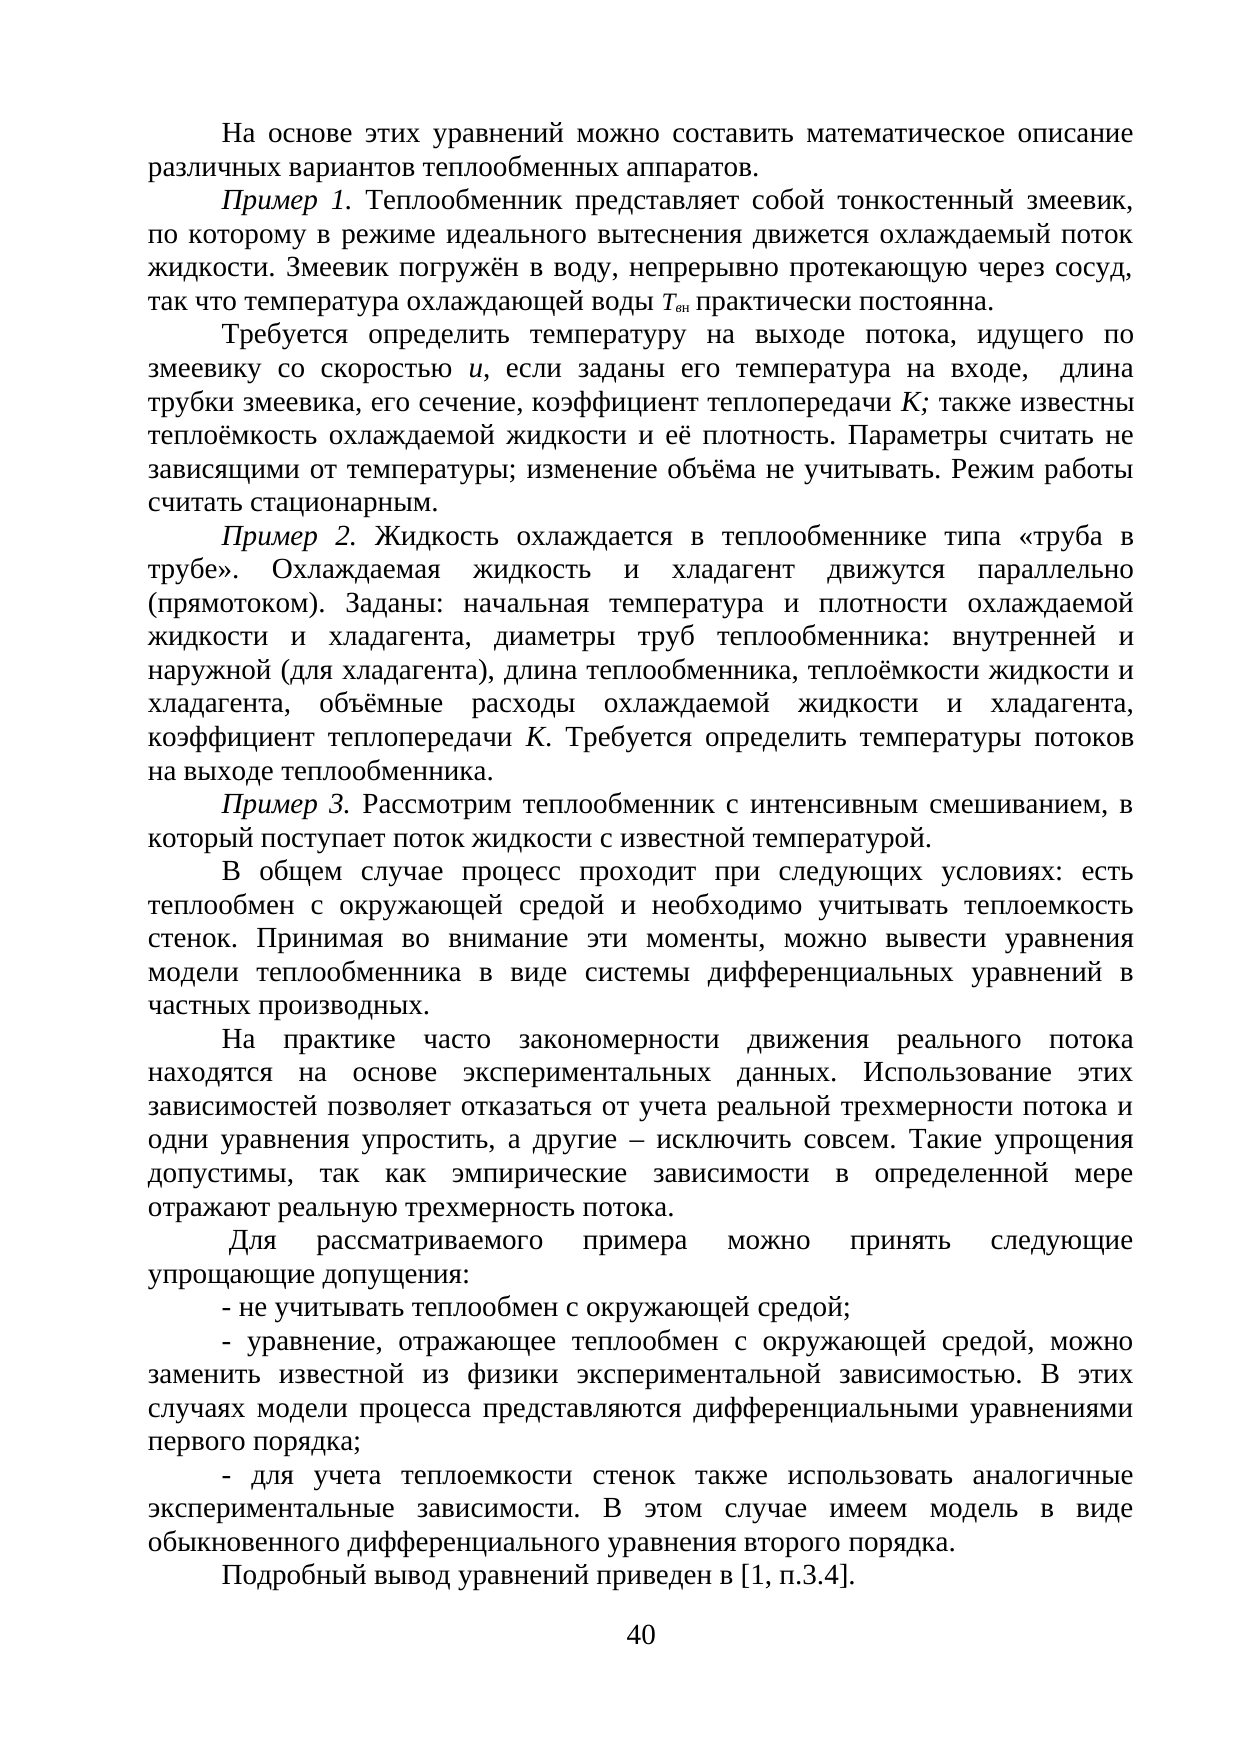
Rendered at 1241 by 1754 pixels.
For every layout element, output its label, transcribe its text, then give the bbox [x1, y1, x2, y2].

text На основе этих уравнений можно составить математическое описание различных вариантов теплообменных аппаратов. [148, 115, 1134, 182]
text Для рассматриваемого примера можно принять следующие упрощающие допущения: [148, 1222, 1134, 1289]
text На практике часто закономерности движения реального потока находятся на основе экспериментальных данных. Использование этих зависимостей позволяет отказаться от учета реальной трехмерности потока и одни уравнения упростить, а другие – исключить совсем. Такие упрощения допустимы, так как эмпирические зависимости в определенной мере отражают реальную трехмерность потока. [148, 1021, 1134, 1222]
text Пример 2. Жидкость охлаждается в теплообменнике типа «труба в трубе». Охлаждаемая жидкость и хладагент движутся параллельно (прямотоком). Заданы: начальная температура и плотности охлаждаемой жидкости и хладагента, диаметры труб теплообменника: внутренней и наружной (для хладагента), длина теплообменника, теплоёмкости жидкости и хладагента, объёмные расходы охлаждаемой жидкости и хладагента, коэффициент теплопередачи K. Требуется определить температуры потоков на выходе теплообменника. [148, 518, 1135, 786]
list уравнение, отражающее теплообмен с окружающей средой, можно заменить известной из физики экспериментальной зависимостью. В этих случаях модели процесса представляются дифференциальными уравнениями первого порядка; [148, 1323, 1134, 1457]
list не учитывать теплообмен с окружающей средой; [148, 1289, 1163, 1323]
list для учета теплоемкости стенок также использовать аналогичные экспериментальные зависимости. В этом случае имеем модель в виде обыкновенного дифференциального уравнения второго порядка. [148, 1457, 1134, 1558]
text Пример 3. Рассмотрим теплообменник с интенсивным смешиванием, в который поступает поток жидкости с известной температурой. [148, 786, 1134, 853]
text Пример 1. Теплообменник представляет собой тонкостенный змеевик, по которому в режиме идеального вытеснения движется охлаждаемый поток жидкости. Змеевик погружён в воду, непрерывно протекающую через сосуд, так что температура охлаждающей воды Tвн практически постоянна. [148, 182, 1134, 317]
text В общем случае процесс проходит при следующих условиях: есть теплообмен с окружающей средой и необходимо учитывать теплоемкость стенок. Принимая во внимание эти моменты, можно вывести уравнения модели теплообменника в виде системы дифференциальных уравнений в частных производных. [148, 853, 1134, 1021]
text Подробный вывод уравнений приведен в [1, п.3.4]. [221, 1558, 1163, 1591]
text Требуется определить температуру на выходе потока, идущего по змеевику со скоростью u, если заданы его температура на входе, длина трубки змеевика, его сечение, коэффициент теплопередачи K; также известны теплоёмкость охлаждаемой жидкости и её плотность. Параметры считать не зависящими от температуры; изменение объёма не учитывать. Режим работы считать стационарным. [148, 317, 1134, 518]
